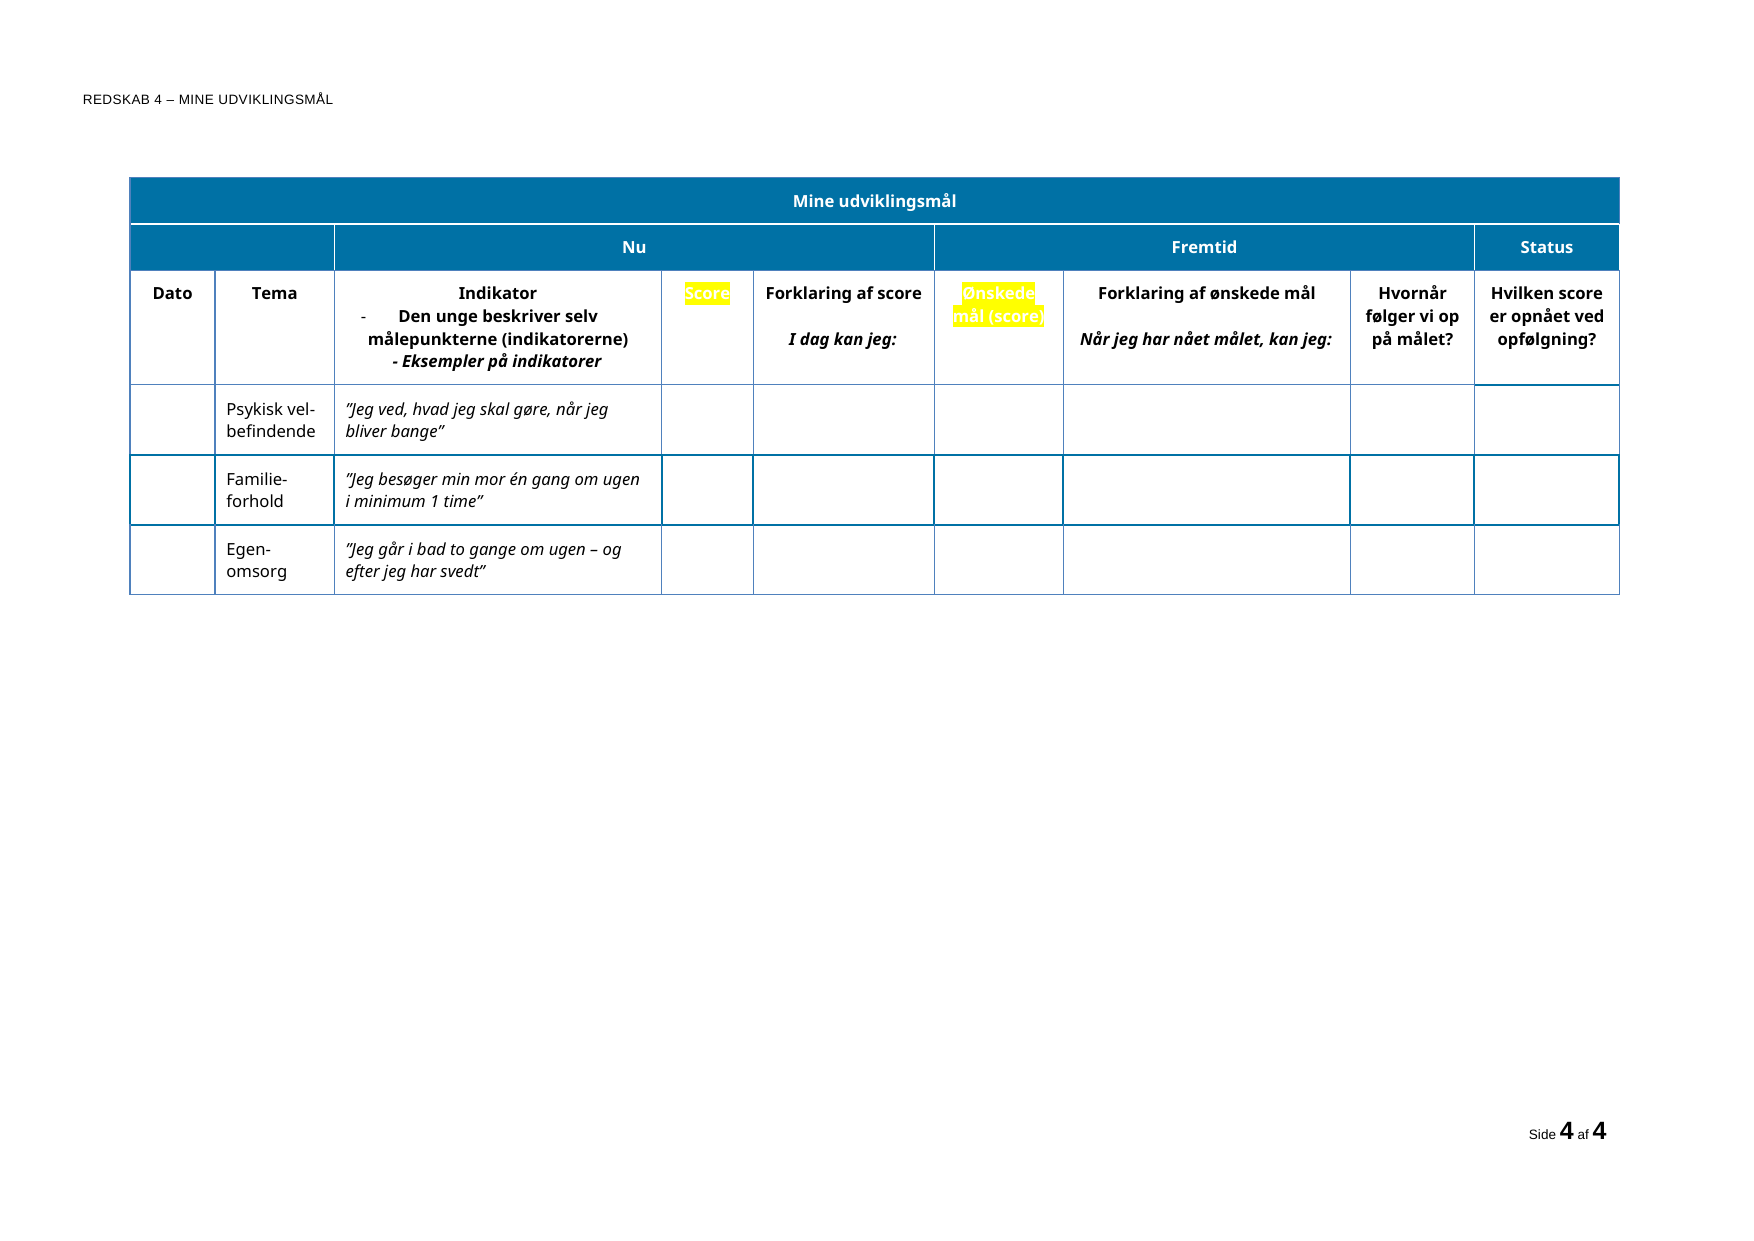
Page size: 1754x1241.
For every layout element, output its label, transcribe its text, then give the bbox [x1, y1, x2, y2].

table_cell [1351, 526, 1474, 594]
table_cell [1064, 385, 1350, 454]
table_cell [131, 526, 214, 594]
table_cell Ønskede mål (score) [935, 271, 1063, 384]
table_cell [754, 456, 933, 524]
table_cell ”Jeg besøger min mor én gang om ugen i minimum 1 time” [335, 456, 661, 524]
table_cell [1351, 385, 1474, 454]
table_cell [131, 456, 214, 524]
table_cell Indikator Den unge beskriver selv målepunkterne (indikatorerne) - Eksempler på indikatorer [335, 271, 661, 384]
table_cell [1475, 386, 1619, 454]
table_cell ”Jeg går i bad to gange om ugen – og efter jeg har svedt” [335, 526, 661, 594]
table_cell Forklaring af ønskede mål Når jeg har nået målet, kan jeg: [1064, 271, 1350, 384]
table_cell Forklaring af score I dag kan jeg: [754, 271, 934, 384]
table_cell [1475, 456, 1618, 524]
table_cell [935, 385, 1063, 454]
table_cell [1064, 526, 1350, 594]
table_cell [1475, 526, 1619, 594]
table_cell Psykisk velbefindende [216, 385, 334, 454]
table_cell Dato [131, 271, 214, 384]
table_cell Tema [216, 271, 334, 384]
table_cell [662, 385, 753, 454]
table_cell [754, 526, 934, 594]
table_cell ”Jeg ved, hvad jeg skal gøre, når jeg bliver bange” [335, 385, 661, 454]
table_cell Hvilken score er opnået ved opfølgning? [1475, 271, 1619, 384]
table_cell Egen-omsorg [216, 526, 334, 594]
table_cell [131, 385, 214, 454]
table_cell [663, 456, 752, 524]
table_header Mine udviklingsmål [131, 178, 1619, 223]
table_cell Fremtid [935, 225, 1474, 270]
table_cell Familie-forhold [216, 456, 333, 524]
table_cell Score [662, 271, 753, 384]
table_cell Hvornår følger vi op på målet? [1351, 271, 1474, 384]
table_cell [131, 225, 334, 270]
table_cell Status [1475, 225, 1619, 270]
table_cell [1351, 456, 1473, 524]
table_cell Nu [335, 225, 934, 270]
table_cell [662, 526, 753, 594]
table_cell [1064, 456, 1349, 524]
table_cell [935, 456, 1062, 524]
table_cell [754, 385, 934, 454]
table_cell [935, 526, 1063, 594]
